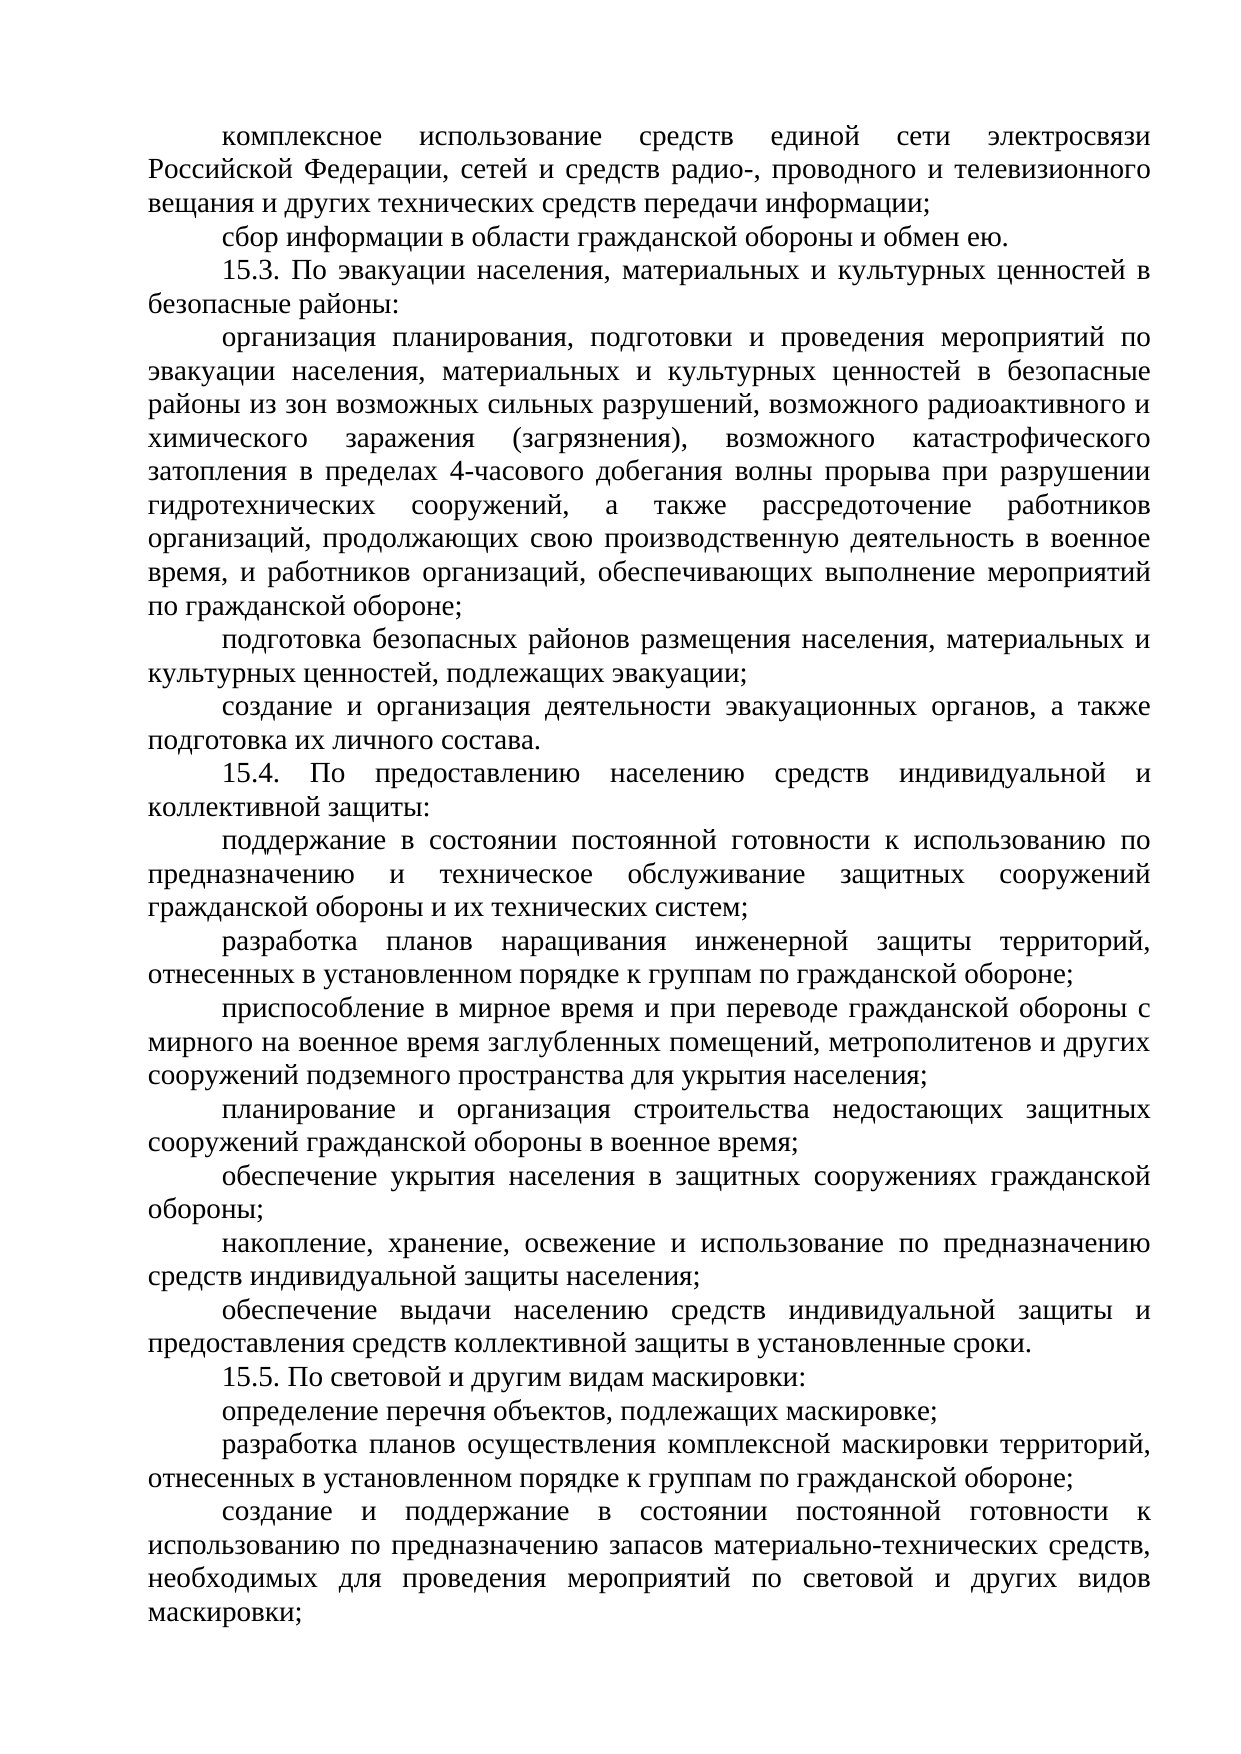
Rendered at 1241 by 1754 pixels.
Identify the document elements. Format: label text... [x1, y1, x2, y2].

text 15.3. По эвакуации населения, материальных и культурных ценностей в безопасные районы: [148, 252, 1152, 319]
text 15.4. По предоставлению населению средств индивидуальной и коллективной защиты: [148, 755, 1152, 822]
text приспособление в мирное время и при переводе гражданской обороны с мирного на военное время заглубленных помещений, метрополитенов и других сооружений подземного пространства для укрытия населения; [148, 990, 1152, 1091]
text планирование и организация строительства недостающих защитных сооружений гражданской обороны в военное время; [148, 1091, 1152, 1158]
text поддержание в состоянии постоянной готовности к использованию по предназначению и техническое обслуживание защитных сооружений гражданской обороны и их технических систем; [148, 822, 1152, 923]
text разработка планов наращивания инженерной защиты территорий, отнесенных в установленном порядке к группам по гражданской обороне; [148, 923, 1152, 990]
text комплексное использование средств единой сети электросвязи Российской Федерации, сетей и средств радио-, проводного и телевизионного вещания и других технических средств передачи информации; [148, 118, 1152, 219]
text создание и организация деятельности эвакуационных органов, а также подготовка их личного состава. [148, 688, 1152, 755]
text 15.5. По световой и другим видам маскировки: [148, 1359, 1152, 1393]
text организация планирования, подготовки и проведения мероприятий по эвакуации населения, материальных и культурных ценностей в безопасные районы из зон возможных сильных разрушений, возможного радиоактивного и химического заражения (загрязнения), возможного катастрофического затопления в пределах 4-часового добегания волны прорыва при разрушении гидротехнических сооружений, а также рассредоточение работников организаций, продолжающих свою производственную деятельность в военное время, и работников организаций, обеспечивающих выполнение мероприятий по гражданской обороне; [148, 319, 1152, 621]
text сбор информации в области гражданской обороны и обмен ею. [148, 219, 1152, 252]
text создание и поддержание в состоянии постоянной готовности к использованию по предназначению запасов материально-технических средств, необходимых для проведения мероприятий по световой и других видов маскировки; [148, 1493, 1152, 1627]
text определение перечня объектов, подлежащих маскировке; [148, 1393, 1152, 1426]
text обеспечение укрытия населения в защитных сооружениях гражданской обороны; [148, 1158, 1152, 1225]
text обеспечение выдачи населению средств индивидуальной защиты и предоставления средств коллективной защиты в установленные сроки. [148, 1292, 1152, 1359]
text подготовка безопасных районов размещения населения, материальных и культурных ценностей, подлежащих эвакуации; [148, 621, 1152, 688]
text разработка планов осуществления комплексной маскировки территорий, отнесенных в установленном порядке к группам по гражданской обороне; [148, 1426, 1152, 1493]
text накопление, хранение, освежение и использование по предназначению средств индивидуальной защиты населения; [148, 1225, 1152, 1292]
